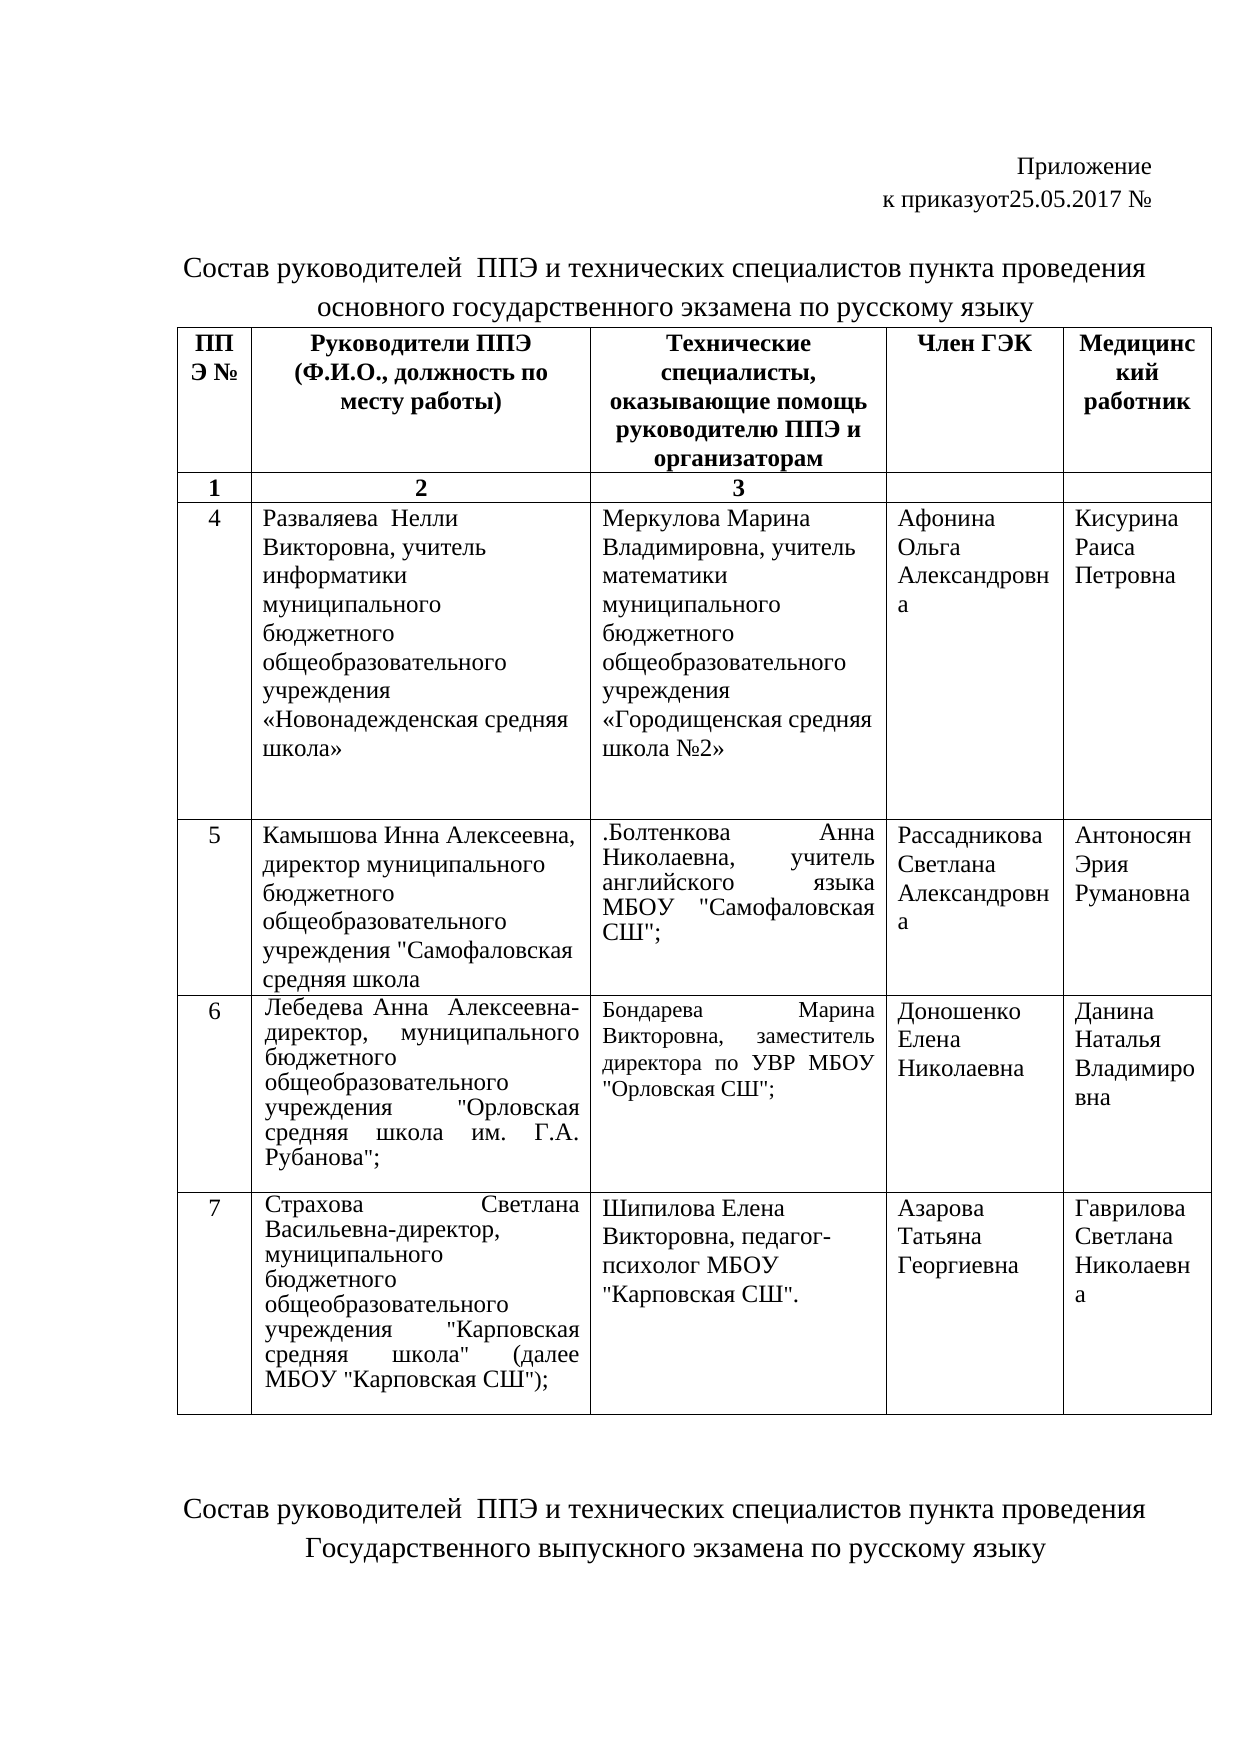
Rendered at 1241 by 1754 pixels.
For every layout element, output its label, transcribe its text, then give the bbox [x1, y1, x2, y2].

table_cell 1 [178, 473, 251, 502]
table_cell 6 [178, 996, 251, 1192]
table_cell [1064, 473, 1211, 502]
list основного государственного экзамена по русскому языку [177, 289, 1167, 322]
list Государственного выпускного экзамена по русскому языку [177, 1530, 1167, 1564]
list Состав руководителей ППЭ и технических специалистов пункта проведения [177, 1492, 1152, 1525]
table_cell Разваляева Нелли Викторовна, учитель информатики муниципального бюджетного общеобразовательного учреждения «Новонадежденская средняя школа» [252, 503, 590, 819]
table_cell Рассадникова Светлана Александровна [887, 820, 1063, 995]
table_cell Страхова Светлана Васильевна-директор, муниципального бюджетного общеобразовательного учреждения "Карповская средняя школа" (далее МБОУ "Карповская СШ"); [252, 1193, 590, 1413]
table_header Руководители ППЭ (Ф.И.О., должность по месту работы) [252, 328, 590, 472]
table_cell 4 [178, 503, 251, 819]
table_cell 2 [252, 473, 590, 502]
table_cell Меркулова Марина Владимировна, учитель математики муниципального бюджетного общеобразовательного учреждения «Городищенская средняя школа №2» [591, 503, 886, 819]
list Состав руководителей ППЭ и технических специалистов пункта проведения [177, 250, 1152, 284]
table_cell Афонина Ольга Александровна [887, 503, 1063, 819]
table_cell Бондарева Марина Викторовна, заместитель директора по УВР МБОУ "Орловская СШ"; [591, 996, 886, 1192]
table_cell .Болтенкова Анна Николаевна, учитель английского языка МБОУ "Самофаловская СШ"; [591, 820, 886, 995]
table_cell Лебедева Анна Алексеевна- директор, муниципального бюджетного общеобразовательного учреждения "Орловская средняя школа им. Г.А. Рубанова"; [252, 996, 590, 1192]
list Приложение [841, 151, 1152, 180]
table_cell Азарова Татьяна Георгиевна [887, 1193, 1063, 1413]
table_cell Шипилова Елена Викторовна, педагог-психолог МБОУ "Карповская СШ". [591, 1193, 886, 1413]
list к приказуот25.05.2017 № [797, 184, 1152, 213]
table_header Медицинский работник [1064, 328, 1211, 472]
table_cell Кисурина Раиса Петровна [1064, 503, 1211, 819]
table_cell [887, 473, 1063, 502]
table_cell Антоносян Эрия Румановна [1064, 820, 1211, 995]
table_cell Доношенко Елена Николаевна [887, 996, 1063, 1192]
table_header ППЭ № [178, 328, 251, 472]
table_cell Гаврилова Светлана Николаевна [1064, 1193, 1211, 1413]
table_cell Камышова Инна Алексеевна, директор муниципального бюджетного общеобразовательного учреждения "Самофаловская средняя школа [252, 820, 590, 995]
table_cell Данина Наталья Владимировна [1064, 996, 1211, 1192]
table_header Технические специалисты, оказывающие помощь руководителю ППЭ и организаторам [591, 328, 886, 472]
table_cell 5 [178, 820, 251, 995]
table_cell 7 [178, 1193, 251, 1413]
table_cell 3 [591, 473, 886, 502]
table_header Член ГЭК [887, 328, 1063, 472]
